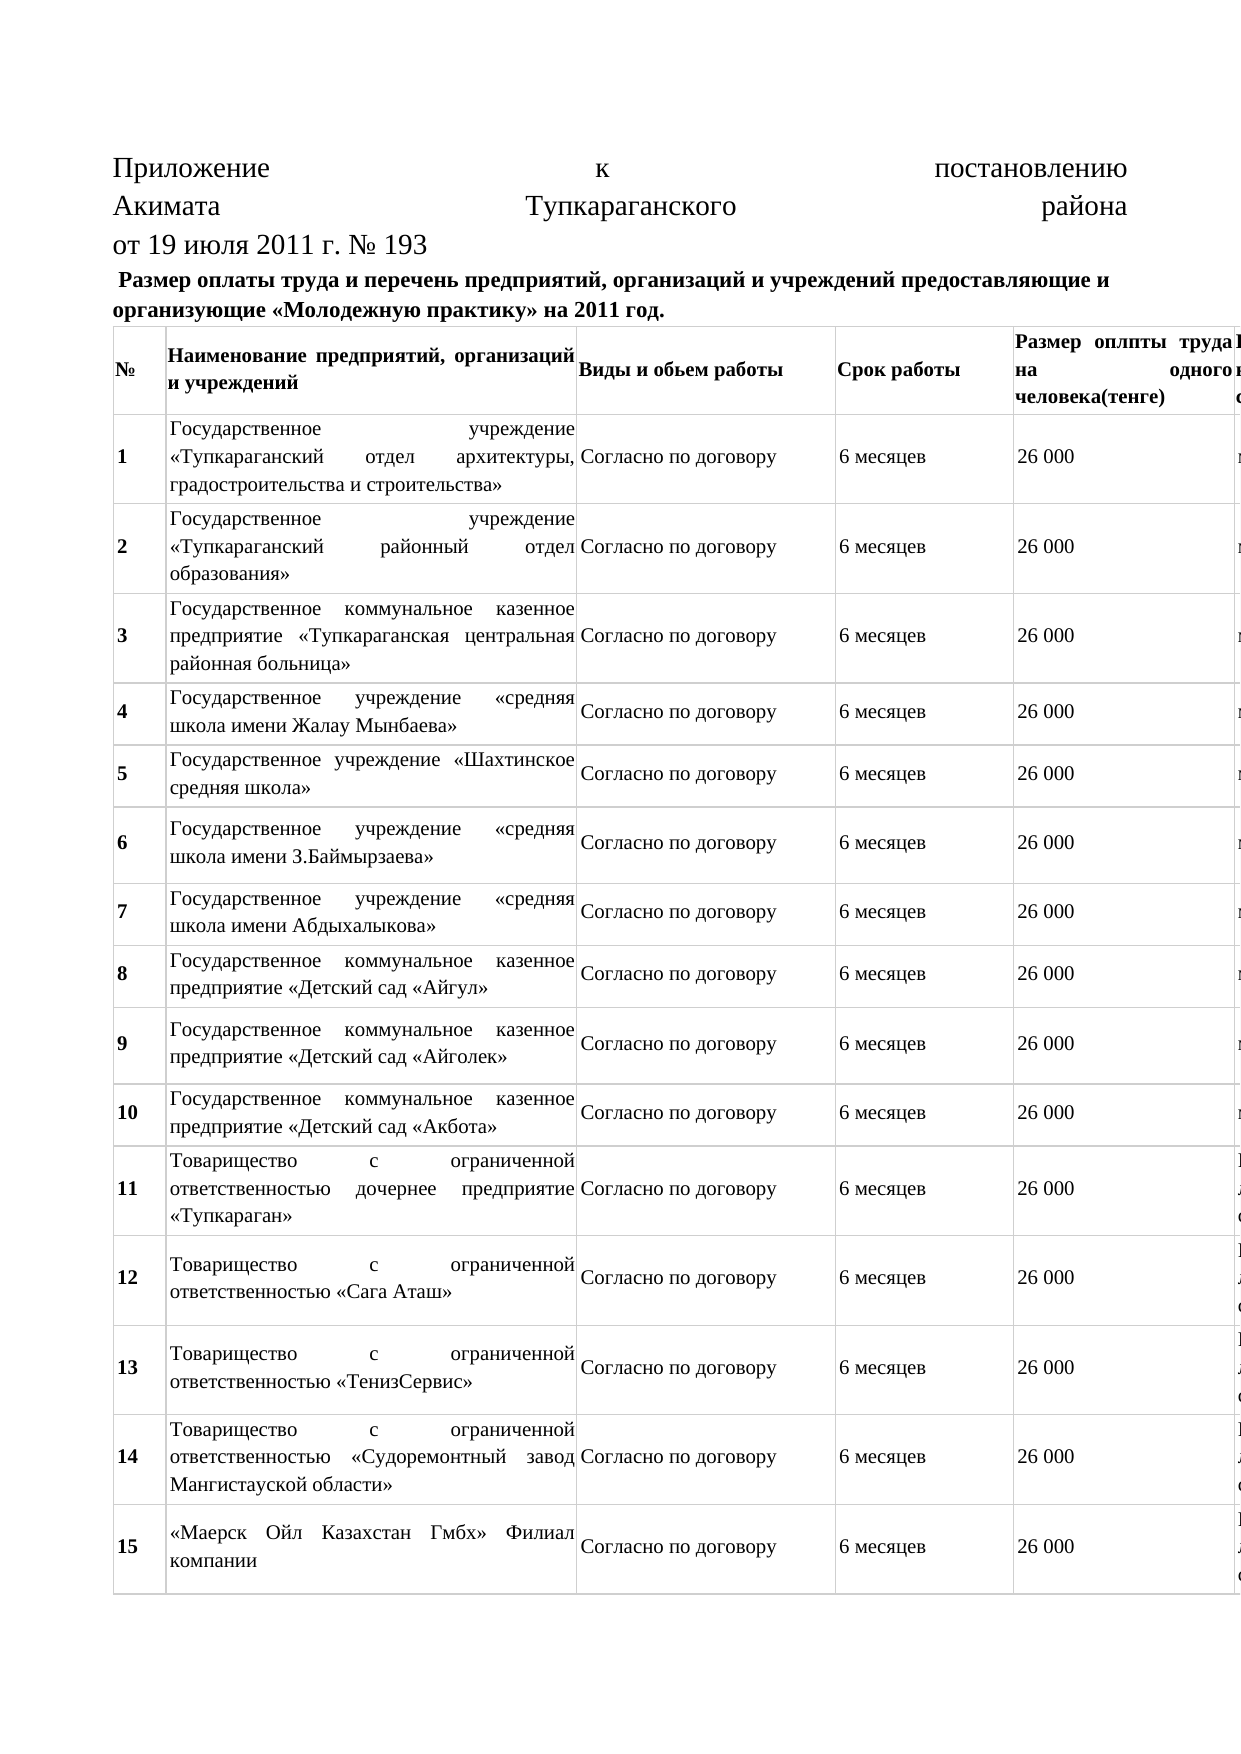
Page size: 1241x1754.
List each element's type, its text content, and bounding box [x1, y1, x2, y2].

table_cell 6 месяцев [836, 884, 1013, 945]
table_cell Согласно по договору [577, 1505, 835, 1593]
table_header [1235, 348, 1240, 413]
table_header Размер оплпты труда на одного человека(тенге) [1014, 327, 1234, 413]
table_header № [114, 327, 165, 413]
table_cell 4 [114, 684, 165, 744]
table_cell 26 000 [1014, 1008, 1234, 1083]
table_cell 13 [114, 1326, 165, 1414]
table_cell 15 [114, 1505, 165, 1593]
table_cell 26 000 [1014, 946, 1234, 1007]
table_cell 10 [114, 1085, 165, 1145]
table_cell 26 000 [1014, 884, 1234, 945]
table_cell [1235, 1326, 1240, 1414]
table_cell Товарищество с ограниченной ответственностью «Судоремонтный завод Мангистауской области» [167, 1415, 576, 1504]
table_cell 6 [114, 808, 165, 883]
table_header Срок работы [836, 327, 1013, 413]
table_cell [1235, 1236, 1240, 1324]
table_cell Государственное учреждение «Шахтинское средняя школа» [167, 746, 576, 806]
table_cell Согласно по договору [577, 504, 835, 593]
table_cell 2 [114, 504, 165, 593]
table_cell Государственное учреждение «средняя школа имени Жалау Мынбаева» [167, 684, 576, 744]
table_cell 6 месяцев [836, 1085, 1013, 1145]
table_cell 6 месяцев [836, 1505, 1013, 1593]
table_cell Товарищество с ограниченной ответственностью дочернее предприятие «Тупкараган» [167, 1147, 576, 1235]
table_cell 6 месяцев [836, 946, 1013, 1007]
table_cell 5 [114, 746, 165, 806]
table_cell 6 месяцев [836, 1415, 1013, 1504]
table_cell 11 [114, 1147, 165, 1235]
table_cell 26 000 [1014, 808, 1234, 883]
text Размер оплаты труда и перечень предприятий, организаций и учреждений предоставляющие и организующие «Молодежную практику» на 2011 год. [112, 266, 1128, 322]
table_cell 26 000 [1014, 1085, 1234, 1145]
table_cell Согласно по договору [577, 808, 835, 883]
table_cell Товарищество с ограниченной ответственностью «ТенизСервис» [167, 1326, 576, 1414]
table_cell 26 000 [1014, 1415, 1234, 1504]
table_cell Согласно по договору [577, 1326, 835, 1414]
table_cell 6 месяцев [836, 504, 1013, 593]
table_cell Согласно по договору [577, 746, 835, 806]
table_cell Согласно по договору [577, 1415, 835, 1504]
table_header Виды и обьем работы [577, 327, 835, 413]
table_cell 14 [114, 1415, 165, 1504]
table_cell Государственное коммунальное казенное предприятие «Детский сад «Айгул» [167, 946, 576, 1007]
table_cell Государственное учреждение «средняя школа имени З.Баймырзаева» [167, 808, 576, 883]
table_cell Согласно по договору [577, 1085, 835, 1145]
table_cell 6 месяцев [836, 1008, 1013, 1083]
table_cell 26 000 [1014, 415, 1234, 503]
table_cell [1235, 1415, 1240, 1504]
table_cell 26 000 [1014, 1505, 1234, 1593]
table_cell 6 месяцев [836, 1147, 1013, 1235]
table_cell 3 [114, 594, 165, 682]
table_cell 26 000 [1014, 594, 1234, 682]
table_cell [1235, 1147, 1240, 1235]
table_cell 6 месяцев [836, 415, 1013, 503]
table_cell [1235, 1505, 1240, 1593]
table_cell 26 000 [1014, 1147, 1234, 1235]
table_cell 26 000 [1014, 1326, 1234, 1414]
table_cell Согласно по договору [577, 1236, 835, 1324]
table_cell Государственное учреждение «средняя школа имени Абдыхалыкова» [167, 884, 576, 945]
table_header Наименование предприятий, организаций и учреждений [167, 327, 576, 413]
text Приложение к постановлению Акимата Тупкараганского района от 19 июля 2011 г. № 193 [112, 150, 1128, 261]
table_cell Согласно по договору [577, 594, 835, 682]
table_cell Согласно по договору [577, 884, 835, 945]
table_cell Государственное учреждение «Тупкараганский районный отдел образования» [167, 504, 576, 593]
table_cell Согласно по договору [577, 1008, 835, 1083]
table_cell 1 [114, 415, 165, 503]
table_cell Государственное коммунальное казенное предприятие «Тупкараганская центральная районная больница» [167, 594, 576, 682]
table_cell Согласно по договору [577, 1147, 835, 1235]
table_cell 26 000 [1014, 746, 1234, 806]
table_cell 26 000 [1014, 1236, 1234, 1324]
table_cell 6 месяцев [836, 1326, 1013, 1414]
table_cell Государственное учреждение «Тупкараганский отдел архитектуры, градостроительства и строительства» [167, 415, 576, 503]
table_cell Согласно по договору [577, 684, 835, 744]
table_cell 6 месяцев [836, 684, 1013, 744]
table_cell 26 000 [1014, 684, 1234, 744]
table_cell Товарищество с ограниченной ответственностью «Сага Аташ» [167, 1236, 576, 1324]
table_cell 9 [114, 1008, 165, 1083]
table_cell 6 месяцев [836, 808, 1013, 883]
table_cell 8 [114, 946, 165, 1007]
table_cell Согласно по договору [577, 415, 835, 503]
table_cell 6 месяцев [836, 594, 1013, 682]
table_cell 26 000 [1014, 504, 1234, 593]
table_cell 6 месяцев [836, 1236, 1013, 1324]
table_cell «Маерск Ойл Казахстан Гмбх» Филиал компании [167, 1505, 576, 1593]
table_cell 7 [114, 884, 165, 945]
table_cell Согласно по договору [577, 946, 835, 1007]
table_cell Государственное коммунальное казенное предприятие «Детский сад «Айголек» [167, 1008, 576, 1083]
table_cell 12 [114, 1236, 165, 1324]
table_cell 6 месяцев [836, 746, 1013, 806]
table_cell Государственное коммунальное казенное предприятие «Детский сад «Акбота» [167, 1085, 576, 1145]
